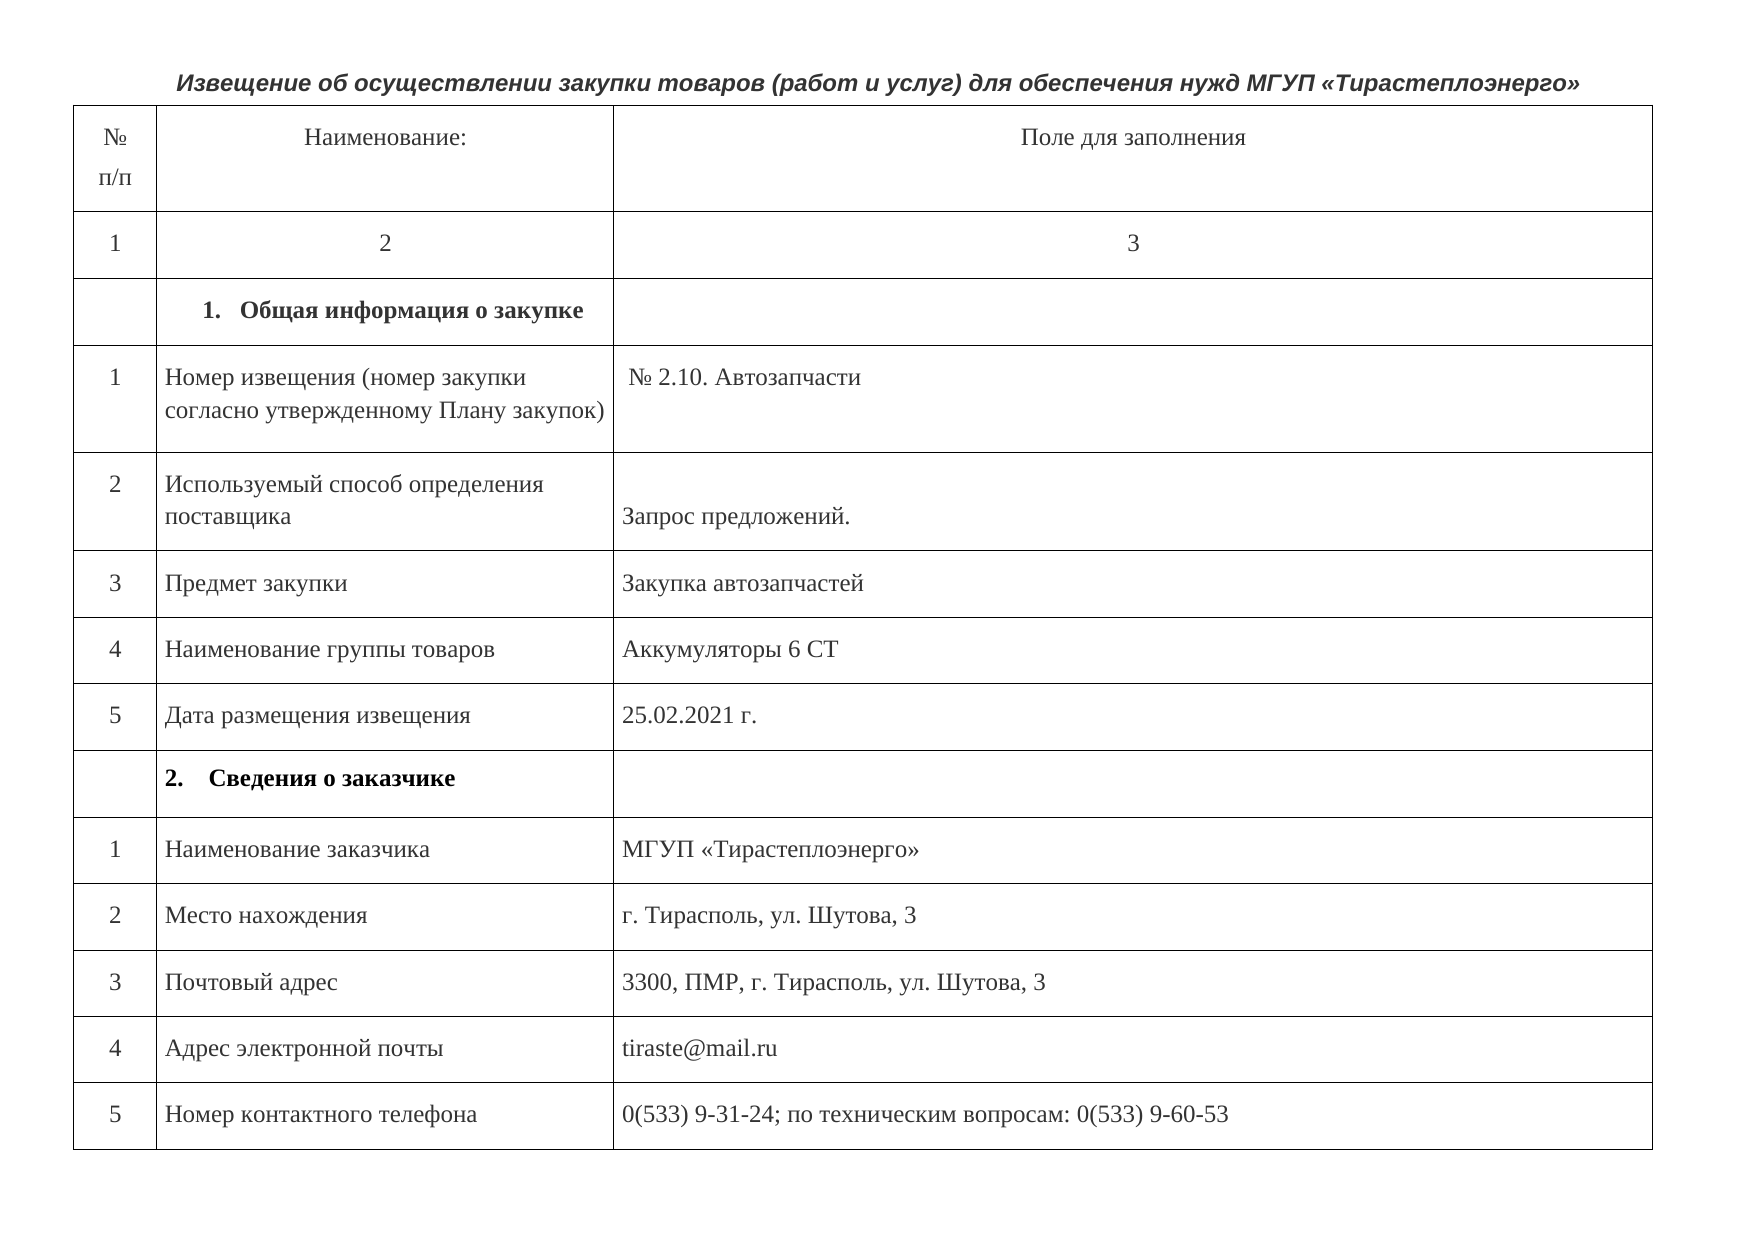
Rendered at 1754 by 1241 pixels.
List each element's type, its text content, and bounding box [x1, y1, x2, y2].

table_cell 3 [74, 951, 156, 1016]
table_cell 3 [74, 551, 156, 617]
table_header Наименование: [157, 106, 613, 211]
table_cell 3300, ПМР, г. Тирасполь, ул. Шутова, 3 [614, 951, 1652, 1016]
table_cell Используемый способ определения поставщика [157, 453, 613, 550]
table_cell 2. Сведения о заказчике [157, 751, 613, 817]
table_cell Общая информация о закупке [157, 279, 613, 345]
table_cell 25.02.2021 г. [614, 684, 1652, 749]
table_cell 2 [74, 453, 156, 550]
table_cell Дата размещения извещения [157, 684, 613, 749]
table_cell [614, 751, 1652, 817]
table_cell г. Тирасполь, ул. Шутова, 3 [614, 884, 1652, 949]
table_cell 1 [74, 346, 156, 452]
table_cell 2 [74, 884, 156, 949]
table_cell 1 [74, 212, 156, 277]
table_cell 1 [74, 818, 156, 883]
table_cell Номер контактного телефона [157, 1083, 613, 1149]
table_cell Место нахождения [157, 884, 613, 949]
table_cell 5 [74, 684, 156, 749]
table_header № п/п [74, 106, 156, 211]
table_cell 5 [74, 1083, 156, 1149]
table_cell Запрос предложений. [614, 453, 1652, 550]
table_cell tiraste@mail.ru [614, 1017, 1652, 1082]
table_cell Наименование группы товаров [157, 618, 613, 683]
table_cell 0(533) 9-31-24; по техническим вопросам: 0(533) 9-60-53 [614, 1083, 1652, 1149]
table_cell 3 [614, 212, 1652, 277]
table_cell Закупка автозапчастей [614, 551, 1652, 617]
table_cell Аккумуляторы 6 СТ [614, 618, 1652, 683]
table_cell МГУП «Тирастеплоэнерго» [614, 818, 1652, 883]
table_cell [74, 279, 156, 345]
text Извещение об осуществлении закупки товаров (работ и услуг) для обеспечения нужд МГУП «Тирастеплоэнерго» [74, 59, 1683, 97]
table_header Поле для заполнения [614, 106, 1652, 211]
table_cell Адрес электронной почты [157, 1017, 613, 1082]
table_cell 2 [157, 212, 613, 277]
table_cell [74, 751, 156, 817]
table_cell [614, 279, 1652, 345]
table_cell Номер извещения (номер закупки согласно утвержденному Плану закупок) [157, 346, 613, 452]
table_cell 4 [74, 618, 156, 683]
table_cell Предмет закупки [157, 551, 613, 617]
table_cell № 2.10. Автозапчасти [614, 346, 1652, 452]
table_cell 4 [74, 1017, 156, 1082]
table_cell Наименование заказчика [157, 818, 613, 883]
table_cell Почтовый адрес [157, 951, 613, 1016]
